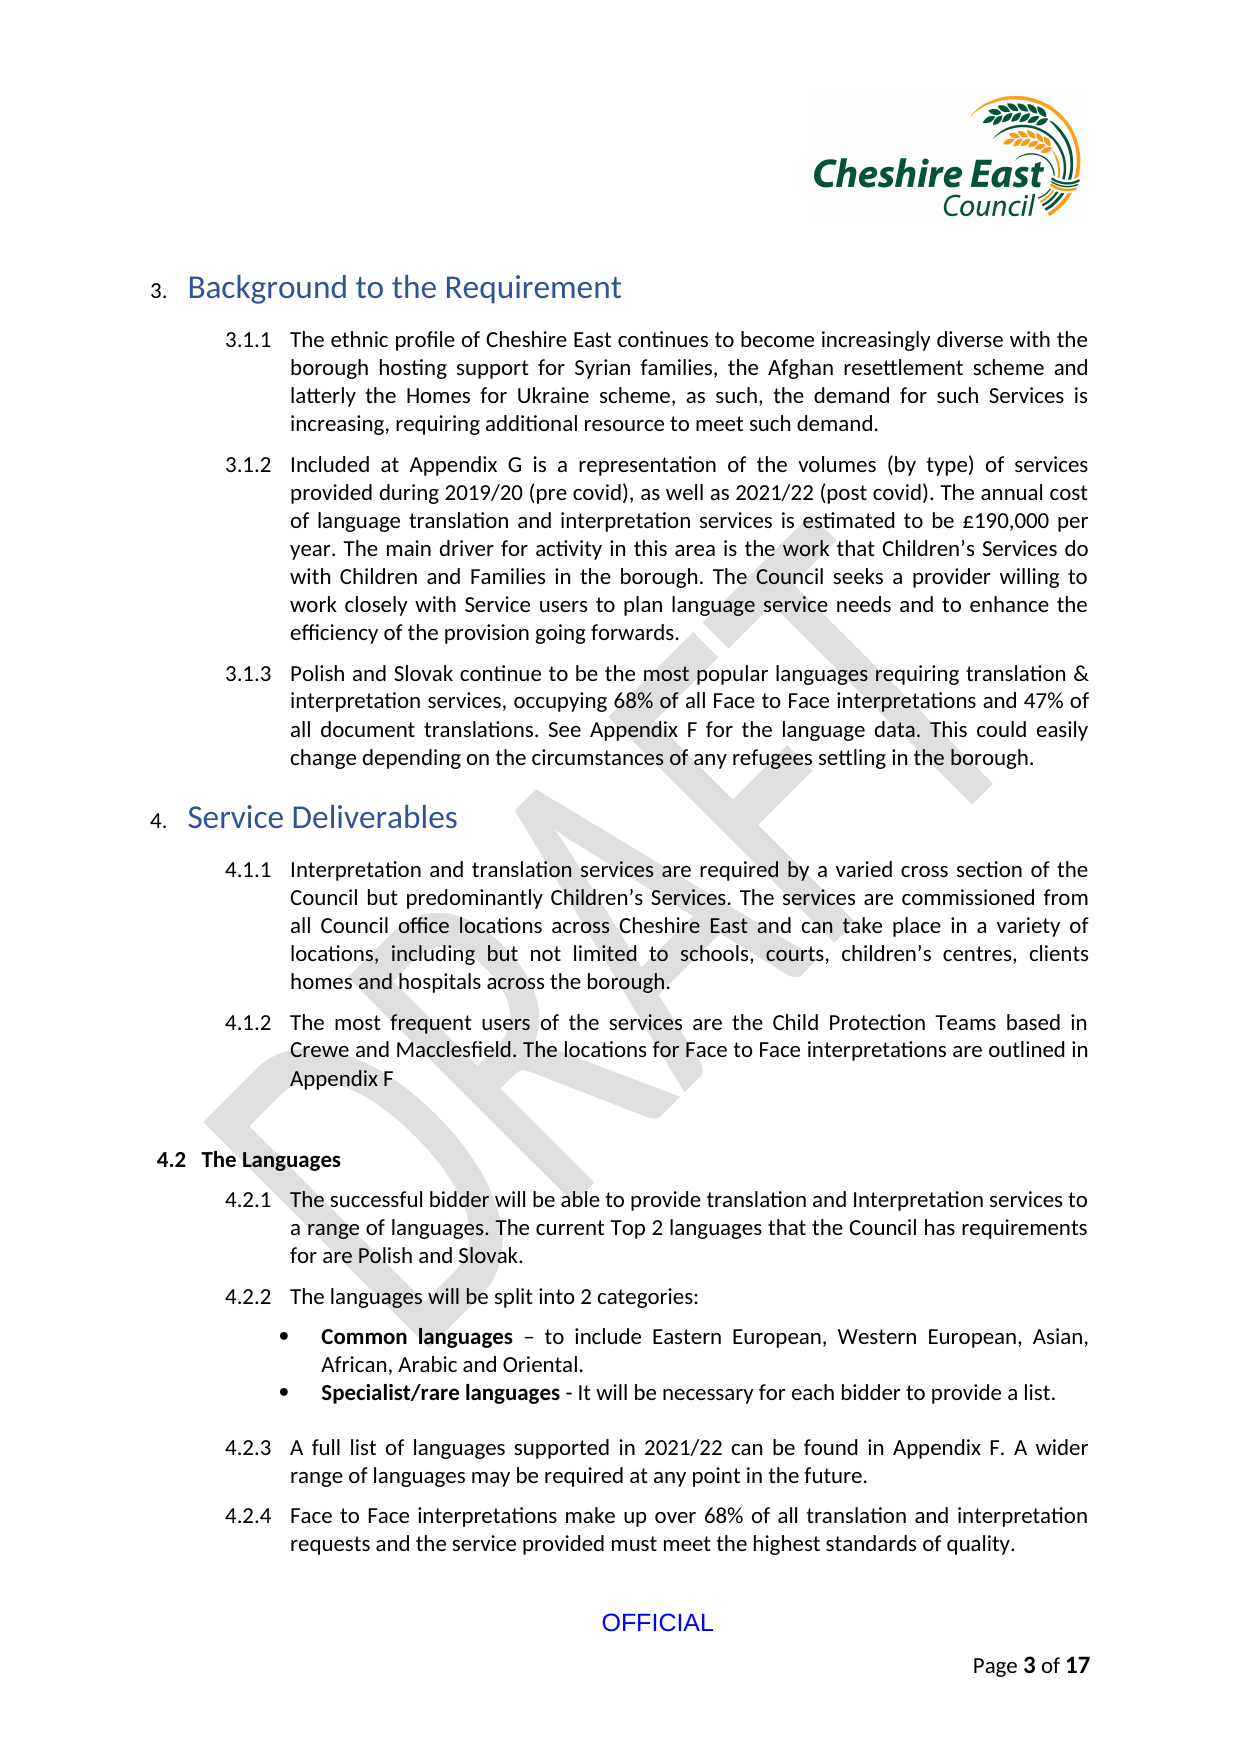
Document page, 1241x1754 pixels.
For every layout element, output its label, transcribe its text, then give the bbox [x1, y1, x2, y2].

subtitle Background to the Requirement [150, 266, 1090, 307]
picture [804, 86, 1090, 226]
list Included at Appendix G is a representation of the volumes (by type) of services provided during 2019/20 (pre covid), as well as 2021/22 (post covid). The annual cost of language translation and interpretation services is estimated to be £190,000 per year. The main driver for activity in this area is the work that Children’s Services do with Children and Families in the borough. The Council seeks a provider willing to work closely with Service users to plan language service needs and to enhance the efficiency of the provision going forwards. [225, 450, 1090, 646]
list Interpretation and translation services are required by a varied cross section of the Council but predominantly Children’s Services. The services are commissioned from all Council office locations across Cheshire East and can take place in a variety of locations, including but not limited to schools, courts, children’s centres, clients homes and hospitals across the borough. [225, 855, 1090, 995]
list A full list of languages supported in 2021/22 can be found in Appendix F. A wider range of languages may be required at any point in the future. [225, 1433, 1090, 1489]
list Common languages – to include Eastern European, Western European, Asian, African, Arabic and Oriental. [280, 1322, 1090, 1378]
list The ethnic profile of Cheshire East continues to become increasingly diverse with the borough hosting support for Syrian families, the Afghan resettlement scheme and latterly the Homes for Ukraine scheme, as such, the demand for such Services is increasing, requiring additional resource to meet such demand. [225, 325, 1090, 437]
list Specialist/rare languages - It will be necessary for each bidder to provide a list. [280, 1378, 1090, 1406]
list The successful bidder will be able to provide translation and Interpretation services to a range of languages. The current Top 2 languages that the Council has requirements for are Polish and Slovak. [225, 1185, 1090, 1269]
text The Languages [157, 1145, 1090, 1173]
list Face to Face interpretations make up over 68% of all translation and interpretation requests and the service provided must meet the highest standards of quality. [225, 1501, 1090, 1557]
list The languages will be split into 2 categories: [225, 1282, 1090, 1310]
list Polish and Slovak continue to be the most popular languages requiring translation & interpretation services, occupying 68% of all Face to Face interpretations and 47% of all document translations. See Appendix F for the language data. This could easily change depending on the circumstances of any refugees settling in the borough. [225, 659, 1090, 771]
subtitle Service Deliverables [150, 796, 1090, 836]
list The most frequent users of the services are the Child Protection Teams based in Crewe and Macclesfield. The locations for Face to Face interpretations are outlined in Appendix F [225, 1008, 1090, 1092]
